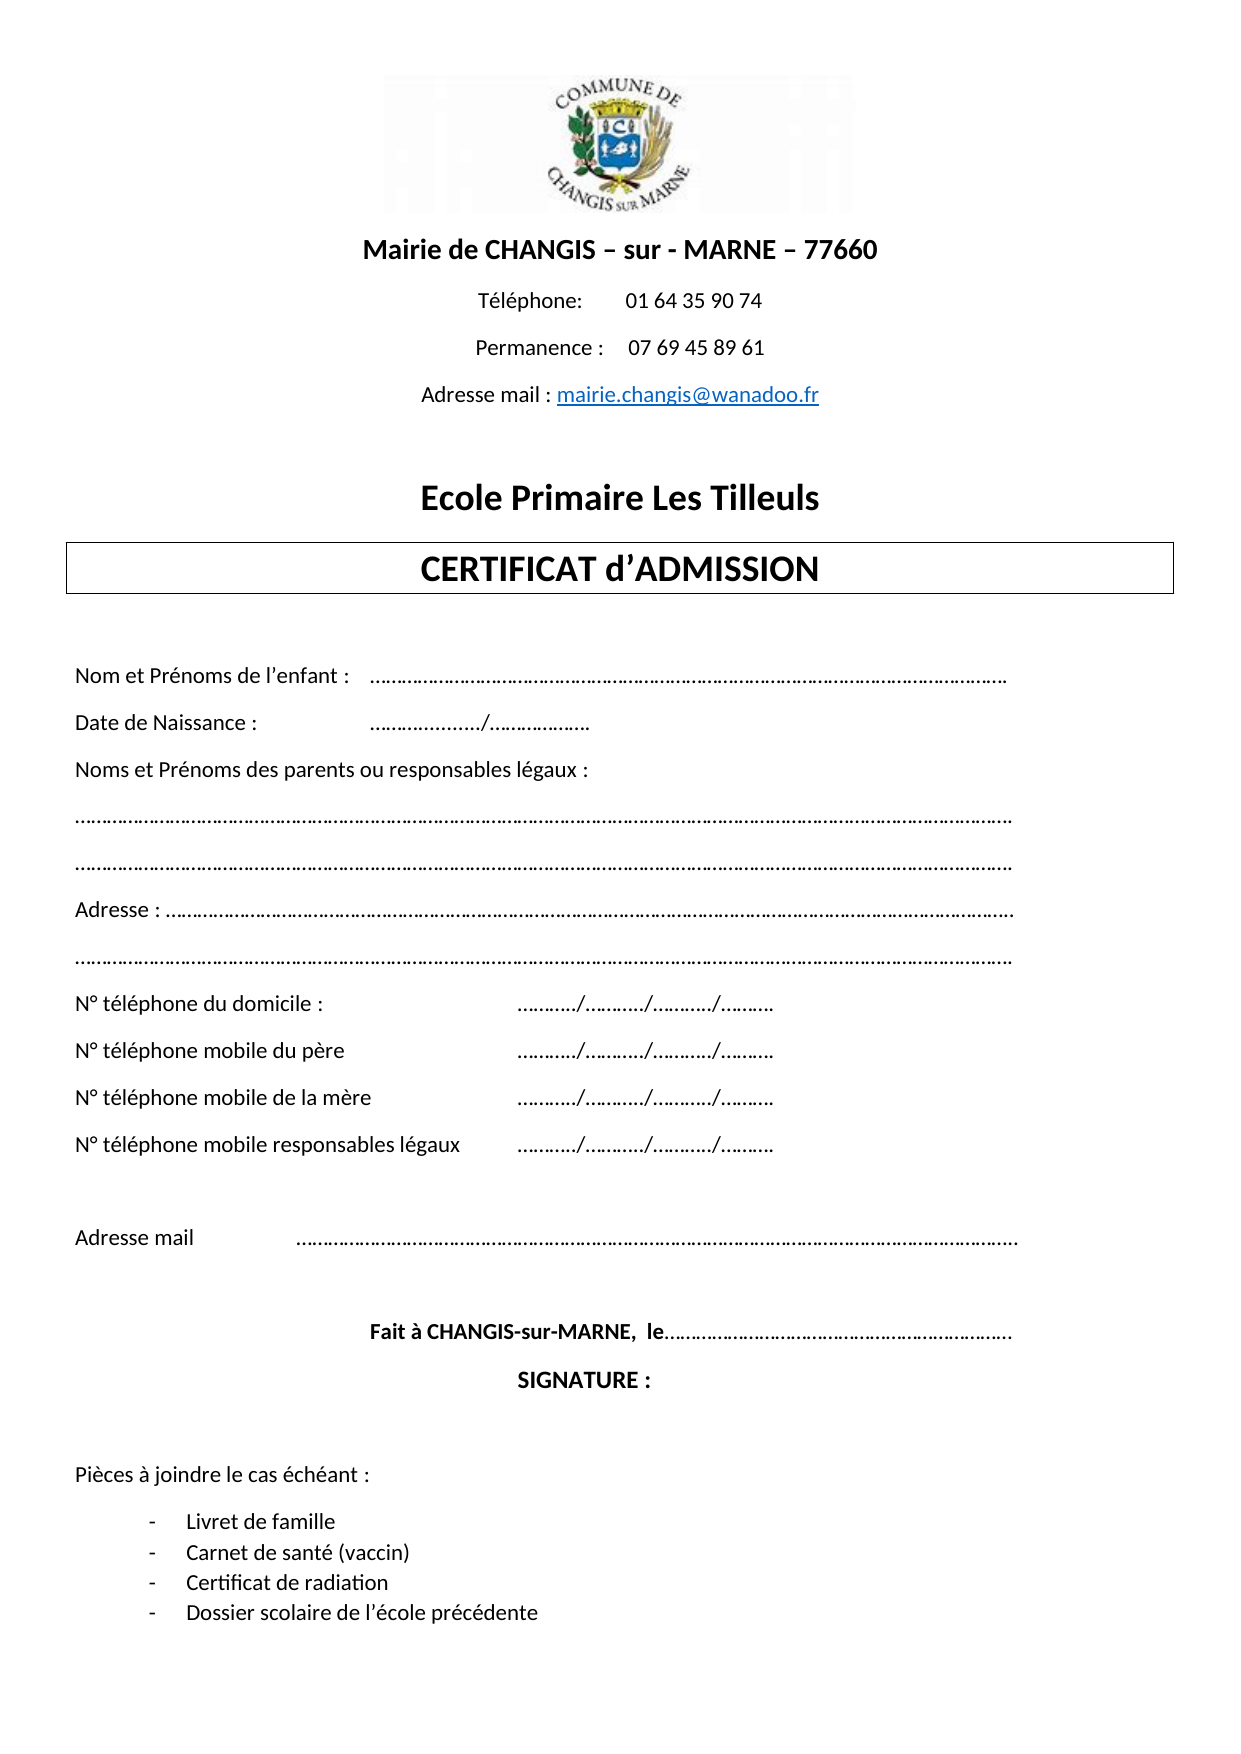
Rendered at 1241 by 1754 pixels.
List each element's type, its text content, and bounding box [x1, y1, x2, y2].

text Téléphone: 01 64 35 90 74 [75, 286, 1165, 314]
list Carnet de santé (vaccin) [148, 1538, 1165, 1566]
text Ecole Primaire Les Tilleuls [75, 474, 1165, 520]
text Permanence : 07 69 45 89 61 [75, 333, 1165, 361]
text ……………………………………………………………………………………………………………………………………………………………. [75, 942, 1165, 970]
text Adresse mail : mairie.changis@wanadoo.fr [75, 380, 1165, 408]
list Certificat de radiation [148, 1568, 1165, 1596]
text N° téléphone mobile du père ………../………../………../………. [75, 1036, 1165, 1064]
text Nom et Prénoms de l’enfant : …………………………………………………………………………………………………………. [75, 661, 1165, 689]
text Noms et Prénoms des parents ou responsables légaux : [75, 755, 1165, 783]
text CERTIFICAT d’ADMISSION [67, 543, 1173, 593]
picture [384, 75, 857, 213]
text Pièces à joindre le cas échéant : [75, 1461, 1165, 1488]
text N° téléphone mobile de la mère ………../………../………../………. [75, 1083, 1165, 1111]
text SIGNATURE : [517, 1364, 1165, 1394]
text N° téléphone mobile responsables légaux ………../………../………../………. [75, 1130, 1165, 1158]
text Adresse : …………………………………………………………………………………………………………………………………………….. [75, 895, 1165, 923]
text N° téléphone du domicile : ………../………../………../………. [75, 989, 1165, 1017]
list Dossier scolaire de l’école précédente [148, 1598, 1165, 1626]
text ……………………………………………………………………………………………………………………………………………………………. [75, 802, 1165, 829]
text Adresse mail ……………………………………………………………………………………………………………………….. [75, 1223, 1165, 1251]
list Livret de famille [148, 1507, 1165, 1535]
text Fait à CHANGIS-sur-MARNE, le………………………………………………………… [296, 1317, 1165, 1345]
text ……………………………………………………………………………………………………………………………………………………………. [75, 848, 1165, 876]
text Mairie de CHANGIS – sur - MARNE – 77660 [75, 231, 1165, 267]
text Date de Naissance : ……….........../………………. [75, 708, 1165, 736]
